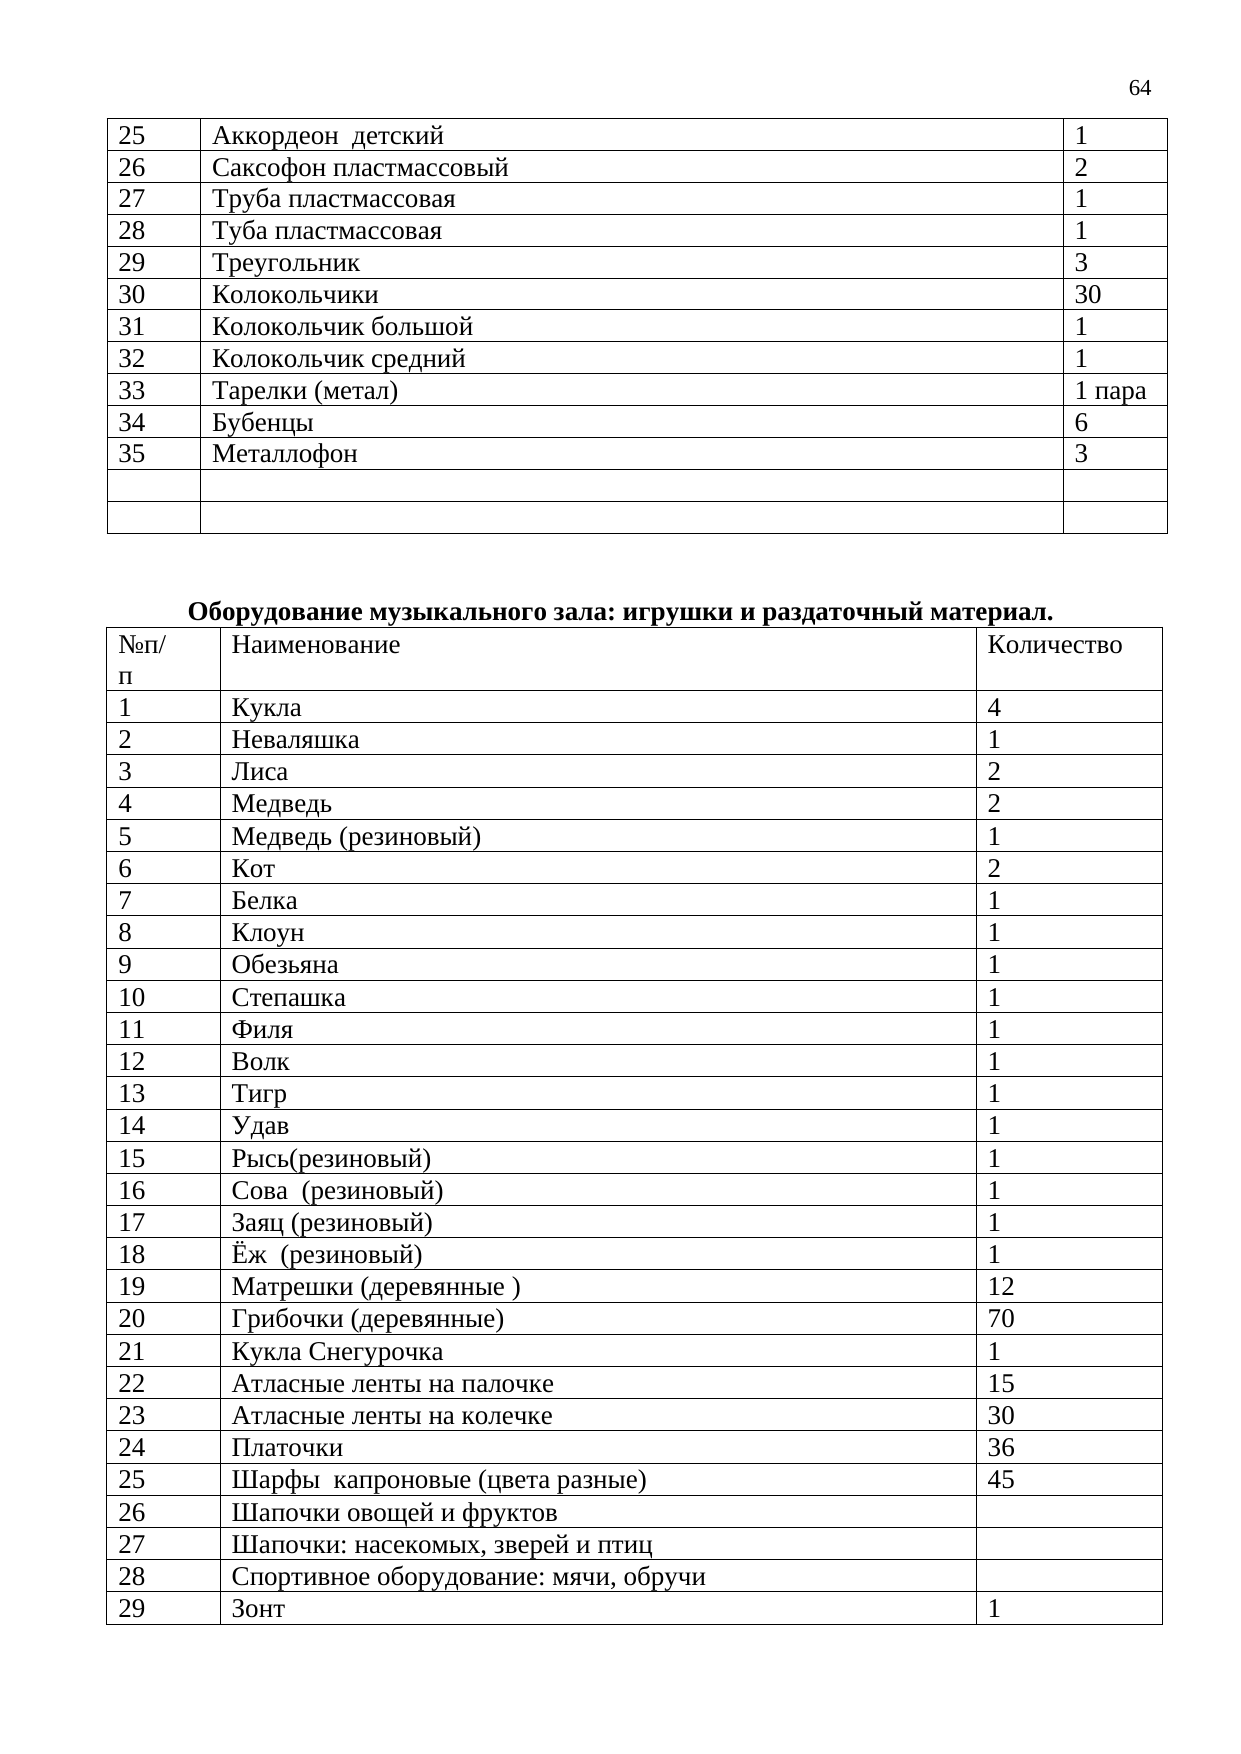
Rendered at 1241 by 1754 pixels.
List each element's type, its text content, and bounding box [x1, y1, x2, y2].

table_cell [977, 1528, 1162, 1559]
table_cell 1 [1064, 183, 1167, 214]
table_cell 13 [107, 1077, 220, 1108]
table_cell 1 пара [1064, 374, 1167, 405]
table_cell 3 [1064, 438, 1167, 469]
table_cell 18 [107, 1238, 220, 1269]
table_cell 1 [977, 820, 1162, 851]
table_cell 1 [977, 949, 1162, 980]
table_cell 23 [107, 1399, 220, 1430]
table_cell Неваляшка [221, 723, 976, 754]
table_cell 45 [977, 1464, 1162, 1495]
table_cell 1 [977, 1142, 1162, 1173]
table_cell Колокольчик средний [201, 342, 1063, 373]
table_cell 36 [977, 1431, 1162, 1462]
table_cell Степашка [221, 981, 976, 1012]
table_cell 33 [108, 374, 200, 405]
table_cell 1 [977, 1013, 1162, 1044]
text Оборудование музыкального зала: игрушки и раздаточный материал. [118, 596, 1123, 627]
table_cell 1 [977, 1045, 1162, 1076]
table_cell 26 [108, 151, 200, 182]
table_cell Обезьяна [221, 949, 976, 980]
table_cell 2 [107, 723, 220, 754]
table_cell 14 [107, 1110, 220, 1141]
table_cell 28 [107, 1560, 220, 1591]
table_cell 1 [977, 981, 1162, 1012]
table_cell 21 [107, 1335, 220, 1366]
table_cell 2 [1064, 151, 1167, 182]
table_cell Металлофон [201, 438, 1063, 469]
table_cell 1 [1064, 215, 1167, 246]
table_cell 1 [977, 1077, 1162, 1108]
table_cell Филя [221, 1013, 976, 1044]
table_cell Шапочки овощей и фруктов [221, 1496, 976, 1527]
table_cell 5 [107, 820, 220, 851]
table_cell 6 [1064, 406, 1167, 437]
table_cell 25 [107, 1464, 220, 1495]
table_cell [977, 1560, 1162, 1591]
table_cell 17 [107, 1206, 220, 1237]
table_cell Белка [221, 884, 976, 915]
table_cell 1 [977, 1335, 1162, 1366]
table_cell [201, 470, 1063, 501]
table_cell 19 [107, 1270, 220, 1302]
table_cell 11 [107, 1013, 220, 1044]
table_header №п/п [107, 628, 220, 690]
table_cell 3 [1064, 247, 1167, 277]
table_cell 34 [108, 406, 200, 437]
table_cell 29 [107, 1592, 220, 1623]
table_cell 4 [107, 788, 220, 819]
table_cell 2 [977, 852, 1162, 883]
table_cell 29 [108, 247, 200, 277]
table_cell Клоун [221, 916, 976, 947]
table_cell 3 [107, 755, 220, 787]
table_cell [977, 1496, 1162, 1527]
table_cell Шарфы капроновые (цвета разные) [221, 1464, 976, 1495]
table_cell 1 [977, 1110, 1162, 1141]
table_cell Грибочки (деревянные) [221, 1303, 976, 1334]
table_cell 25 [108, 119, 200, 150]
table_cell Медведь (резиновый) [221, 820, 976, 851]
table_cell 1 [977, 884, 1162, 915]
table_cell 4 [977, 691, 1162, 722]
table_cell Заяц (резиновый) [221, 1206, 976, 1237]
table_cell 32 [108, 342, 200, 373]
table_cell 22 [107, 1367, 220, 1398]
table_cell Колокольчик большой [201, 310, 1063, 341]
table_cell 1 [977, 723, 1162, 754]
table_cell [108, 470, 200, 501]
table_cell Кот [221, 852, 976, 883]
table_cell 16 [107, 1174, 220, 1205]
table_cell Труба пластмассовая [201, 183, 1063, 214]
table_cell [1064, 470, 1167, 501]
table_cell Тигр [221, 1077, 976, 1108]
table_cell 9 [107, 949, 220, 980]
table_cell 10 [107, 981, 220, 1012]
table_cell 26 [107, 1496, 220, 1527]
table_cell 24 [107, 1431, 220, 1462]
table_cell 1 [1064, 310, 1167, 341]
table_cell 1 [977, 1592, 1162, 1623]
table_cell Рысь(резиновый) [221, 1142, 976, 1173]
table_cell Бубенцы [201, 406, 1063, 437]
table_cell Саксофон пластмассовый [201, 151, 1063, 182]
table_cell Кукла [221, 691, 976, 722]
table_cell 31 [108, 310, 200, 341]
table_cell 35 [108, 438, 200, 469]
table_cell 30 [108, 279, 200, 309]
table_cell 27 [108, 183, 200, 214]
table_cell 1 [977, 1174, 1162, 1205]
table_cell Туба пластмассовая [201, 215, 1063, 246]
table_cell 1 [107, 691, 220, 722]
table_cell [1064, 502, 1167, 532]
table_cell 7 [107, 884, 220, 915]
table_cell Волк [221, 1045, 976, 1076]
table_cell Матрешки (деревянные ) [221, 1270, 976, 1302]
table_cell 28 [108, 215, 200, 246]
table_cell Медведь [221, 788, 976, 819]
table_cell 2 [977, 755, 1162, 787]
table_cell Спортивное оборудование: мячи, обручи [221, 1560, 976, 1591]
table_cell [201, 502, 1063, 532]
table_cell Треугольник [201, 247, 1063, 277]
table_cell 1 [1064, 119, 1167, 150]
table_cell 12 [977, 1270, 1162, 1302]
table_cell Кукла Снегурочка [221, 1335, 976, 1366]
table_cell 8 [107, 916, 220, 947]
table_cell 2 [977, 788, 1162, 819]
table_cell Тарелки (метал) [201, 374, 1063, 405]
table_cell 1 [977, 1206, 1162, 1237]
table_cell 12 [107, 1045, 220, 1076]
table_cell 15 [977, 1367, 1162, 1398]
table_cell 1 [1064, 342, 1167, 373]
table_cell 1 [977, 916, 1162, 947]
table_cell 1 [977, 1238, 1162, 1269]
table_cell [108, 502, 200, 532]
table_cell Атласные ленты на палочке [221, 1367, 976, 1398]
table_cell 15 [107, 1142, 220, 1173]
table_cell 30 [1064, 279, 1167, 309]
table_cell Атласные ленты на колечке [221, 1399, 976, 1430]
table_header Количество [977, 628, 1162, 690]
table_cell 70 [977, 1303, 1162, 1334]
table_cell 30 [977, 1399, 1162, 1430]
table_cell 27 [107, 1528, 220, 1559]
table_cell Шапочки: насекомых, зверей и птиц [221, 1528, 976, 1559]
table_cell 20 [107, 1303, 220, 1334]
table_cell Платочки [221, 1431, 976, 1462]
table_cell 6 [107, 852, 220, 883]
table_cell Зонт [221, 1592, 976, 1623]
table_cell Колокольчики [201, 279, 1063, 309]
table_cell Аккордеон детский [201, 119, 1063, 150]
table_cell Лиса [221, 755, 976, 787]
table_header Наименование [221, 628, 976, 690]
table_cell Ёж (резиновый) [221, 1238, 976, 1269]
table_cell Сова (резиновый) [221, 1174, 976, 1205]
table_cell Удав [221, 1110, 976, 1141]
